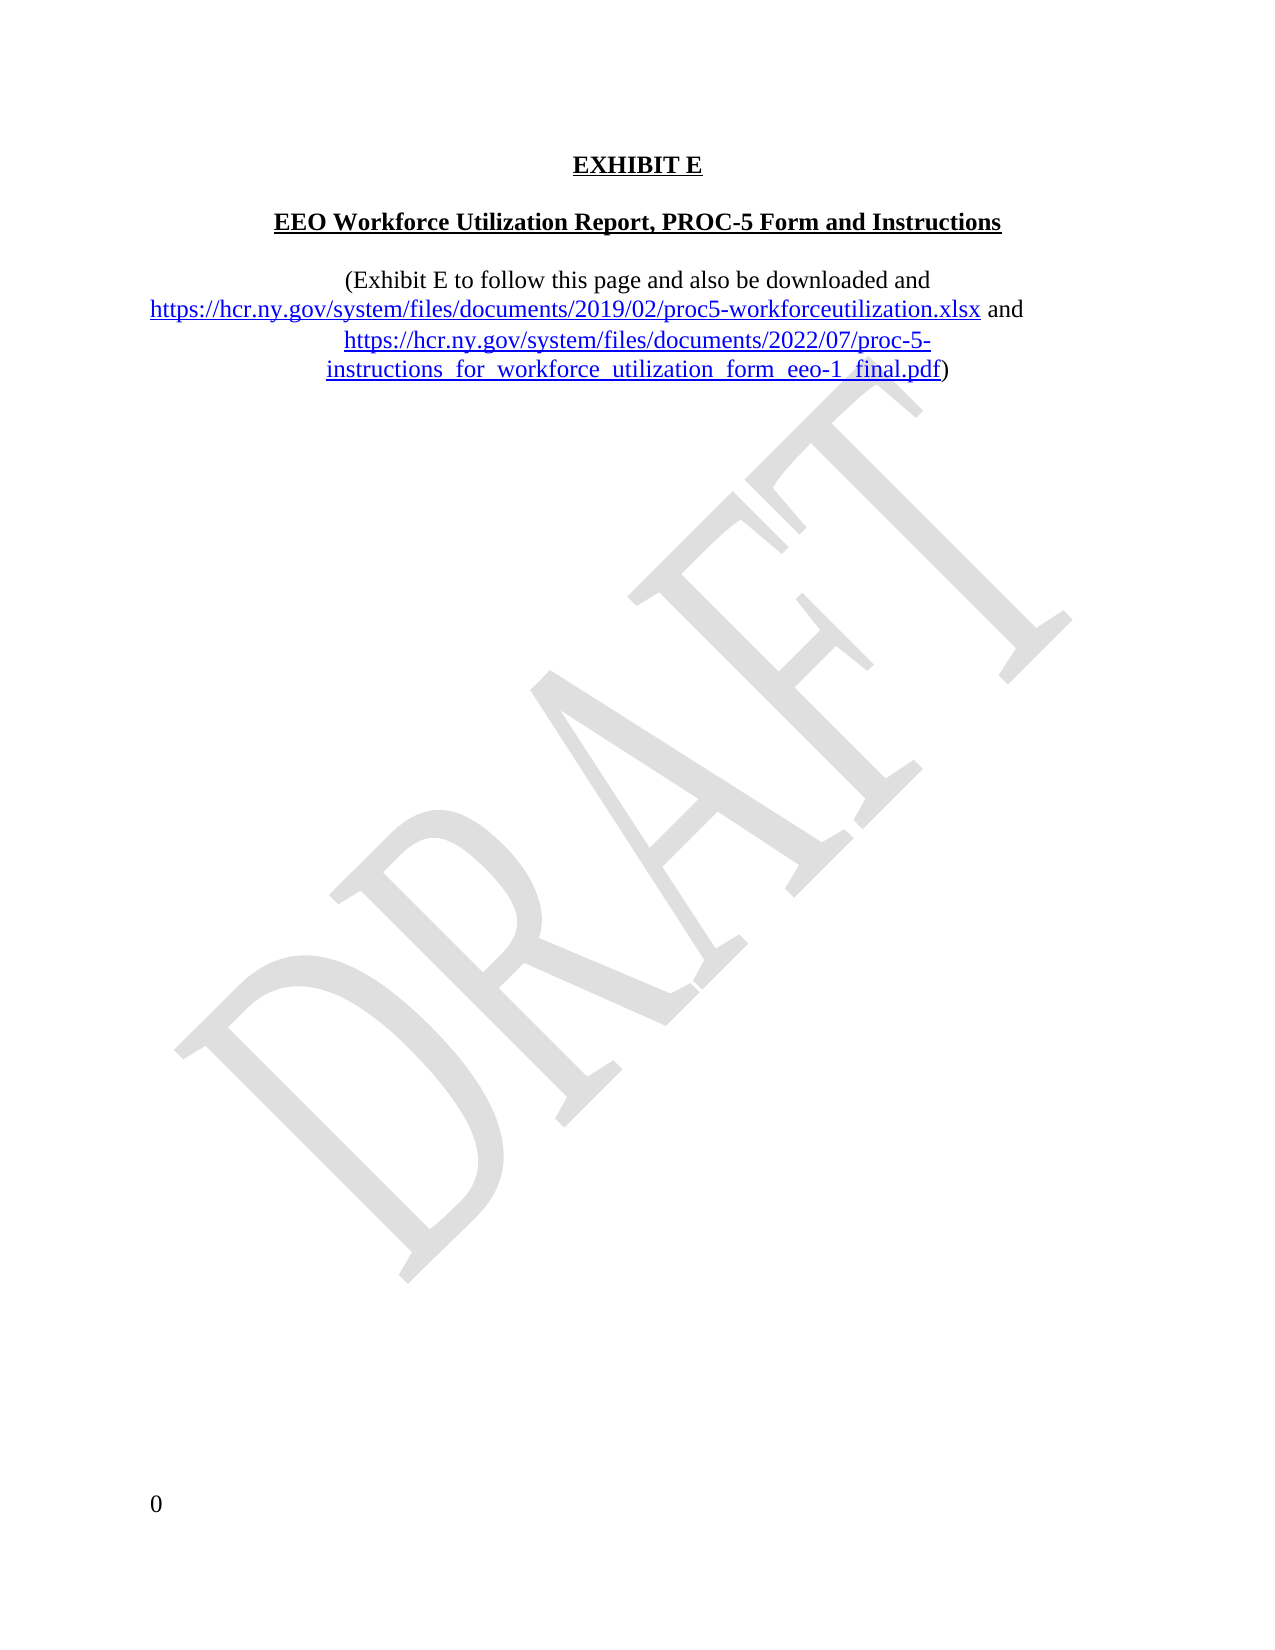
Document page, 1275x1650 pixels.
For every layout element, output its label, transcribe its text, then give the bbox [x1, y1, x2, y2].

text (Exhibit E to follow this page and also be downloaded and [150, 265, 1125, 294]
text EEO Workforce Utilization Report, PROC-5 Form and Instructions [150, 207, 1125, 236]
text https://hcr.ny.gov/system/files/documents/2022/07/proc-5-instructions_for_workforce_utilization_form_eeo-1_final.pdf) [150, 325, 1125, 383]
text https://hcr.ny.gov/system/files/documents/2019/02/proc5-workforceutilization.xlsx and [150, 294, 1120, 322]
text EXHIBIT E [150, 150, 1125, 179]
